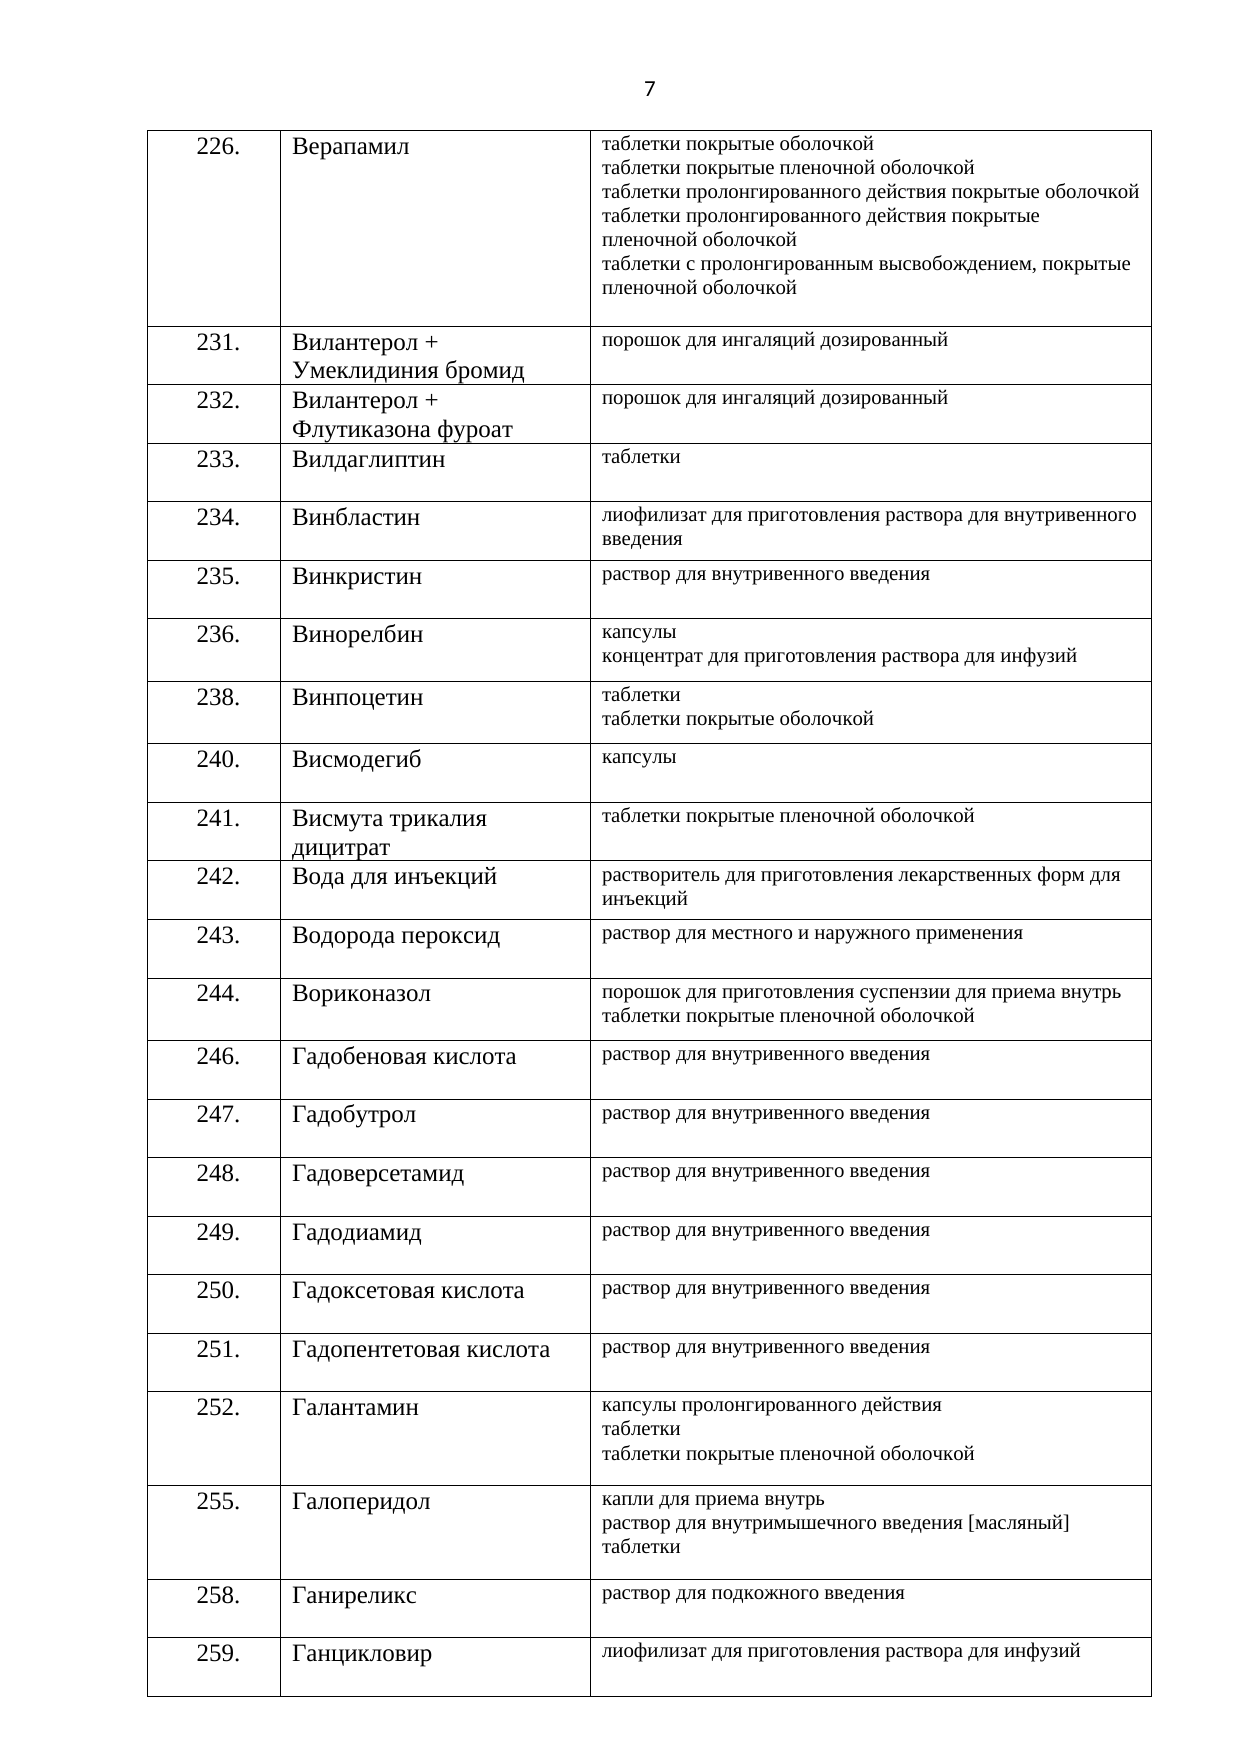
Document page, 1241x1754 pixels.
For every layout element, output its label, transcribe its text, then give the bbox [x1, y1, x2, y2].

table_cell Водорода пероксид [281, 920, 590, 977]
table_cell раствор для внутривенного введения [591, 1158, 1151, 1216]
table_cell [148, 1275, 280, 1333]
table_cell [148, 803, 280, 860]
table_cell Гадоверсетамид [281, 1158, 590, 1216]
table_cell [148, 1486, 280, 1579]
table_cell [148, 131, 280, 326]
table_cell Висмута трикалия дицитрат [281, 803, 590, 860]
table_cell Галантамин [281, 1392, 590, 1485]
table_cell Винпоцетин [281, 682, 590, 743]
table_cell [148, 1580, 280, 1637]
table_cell Вилантерол + Флутиказона фуроат [281, 385, 590, 443]
table_cell [148, 920, 280, 977]
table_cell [591, 1638, 1151, 1696]
table_cell порошок для ингаляций дозированный [591, 327, 1151, 384]
table_cell Гадоксетовая кислота [281, 1275, 590, 1333]
table_cell раствор для внутривенного введения [591, 1100, 1151, 1157]
table_cell Винбластин [281, 502, 590, 560]
table_cell Гадопентетовая кислота [281, 1334, 590, 1391]
table_cell Вода для инъекций [281, 861, 590, 919]
table_cell [148, 1638, 280, 1696]
table_cell раствор для внутривенного введения [591, 1041, 1151, 1098]
table_cell порошок для приготовления суспензии для приема внутрь таблетки покрытые пленочной оболочкой [591, 979, 1151, 1040]
table_cell [148, 979, 280, 1040]
table_cell Гадобеновая кислота [281, 1041, 590, 1098]
table_cell Вилдаглиптин [281, 444, 590, 501]
table_cell таблетки покрытые оболочкой таблетки покрытые пленочной оболочкой таблетки пролонгированного действия покрытые оболочкой таблетки пролонгированного действия покрытые пленочной оболочкой таблетки с пролонгированным высвобождением, покрытые пленочной оболочкой [591, 131, 1151, 326]
table_cell капсулы пролонгированного действия таблетки таблетки покрытые пленочной оболочкой [591, 1392, 1151, 1485]
table_cell Верапамил [281, 131, 590, 326]
table_cell раствор для внутривенного введения [591, 561, 1151, 618]
table_cell Винорелбин [281, 619, 590, 681]
table_cell Гадобутрол [281, 1100, 590, 1157]
table_cell [148, 502, 280, 560]
table_cell таблетки таблетки покрытые оболочкой [591, 682, 1151, 743]
table_cell Гадодиамид [281, 1217, 590, 1274]
table_cell раствор для внутривенного введения [591, 1334, 1151, 1391]
table_cell [148, 861, 280, 919]
table_cell Винкристин [281, 561, 590, 618]
table_cell [148, 1334, 280, 1391]
table_cell лиофилизат для приготовления раствора для внутривенного введения [591, 502, 1151, 560]
table_cell капли для приема внутрь раствор для внутримышечного введения [масляный] таблетки [591, 1486, 1151, 1579]
table_cell Висмодегиб [281, 744, 590, 802]
table_cell Вилантерол + Умеклидиния бромид [281, 327, 590, 384]
table_cell капсулы концентрат для приготовления раствора для инфузий [591, 619, 1151, 681]
table_cell [148, 1217, 280, 1274]
table_cell раствор для внутривенного введения [591, 1217, 1151, 1274]
table_cell раствор для местного и наружного применения [591, 920, 1151, 977]
table_cell [148, 327, 280, 384]
table_cell [148, 744, 280, 802]
table_cell таблетки [591, 444, 1151, 501]
table_cell [148, 1158, 280, 1216]
table_cell Ганцикловир [281, 1638, 590, 1696]
table_cell таблетки покрытые пленочной оболочкой [591, 803, 1151, 860]
table_cell [148, 385, 280, 443]
table_cell растворитель для приготовления лекарственных форм для инъекций [591, 861, 1151, 919]
table_cell [148, 1392, 280, 1485]
table_cell [148, 1041, 280, 1098]
table_cell раствор для внутривенного введения [591, 1275, 1151, 1333]
table_cell [148, 682, 280, 743]
table_cell [148, 1100, 280, 1157]
table_cell Вориконазол [281, 979, 590, 1040]
table_cell [148, 444, 280, 501]
table_cell Ганиреликс [281, 1580, 590, 1637]
table_cell раствор для подкожного введения [591, 1580, 1151, 1637]
table_cell порошок для ингаляций дозированный [591, 385, 1151, 443]
table_cell [148, 561, 280, 618]
table_cell [148, 619, 280, 681]
table_cell Галоперидол [281, 1486, 590, 1579]
table_cell капсулы [591, 744, 1151, 802]
